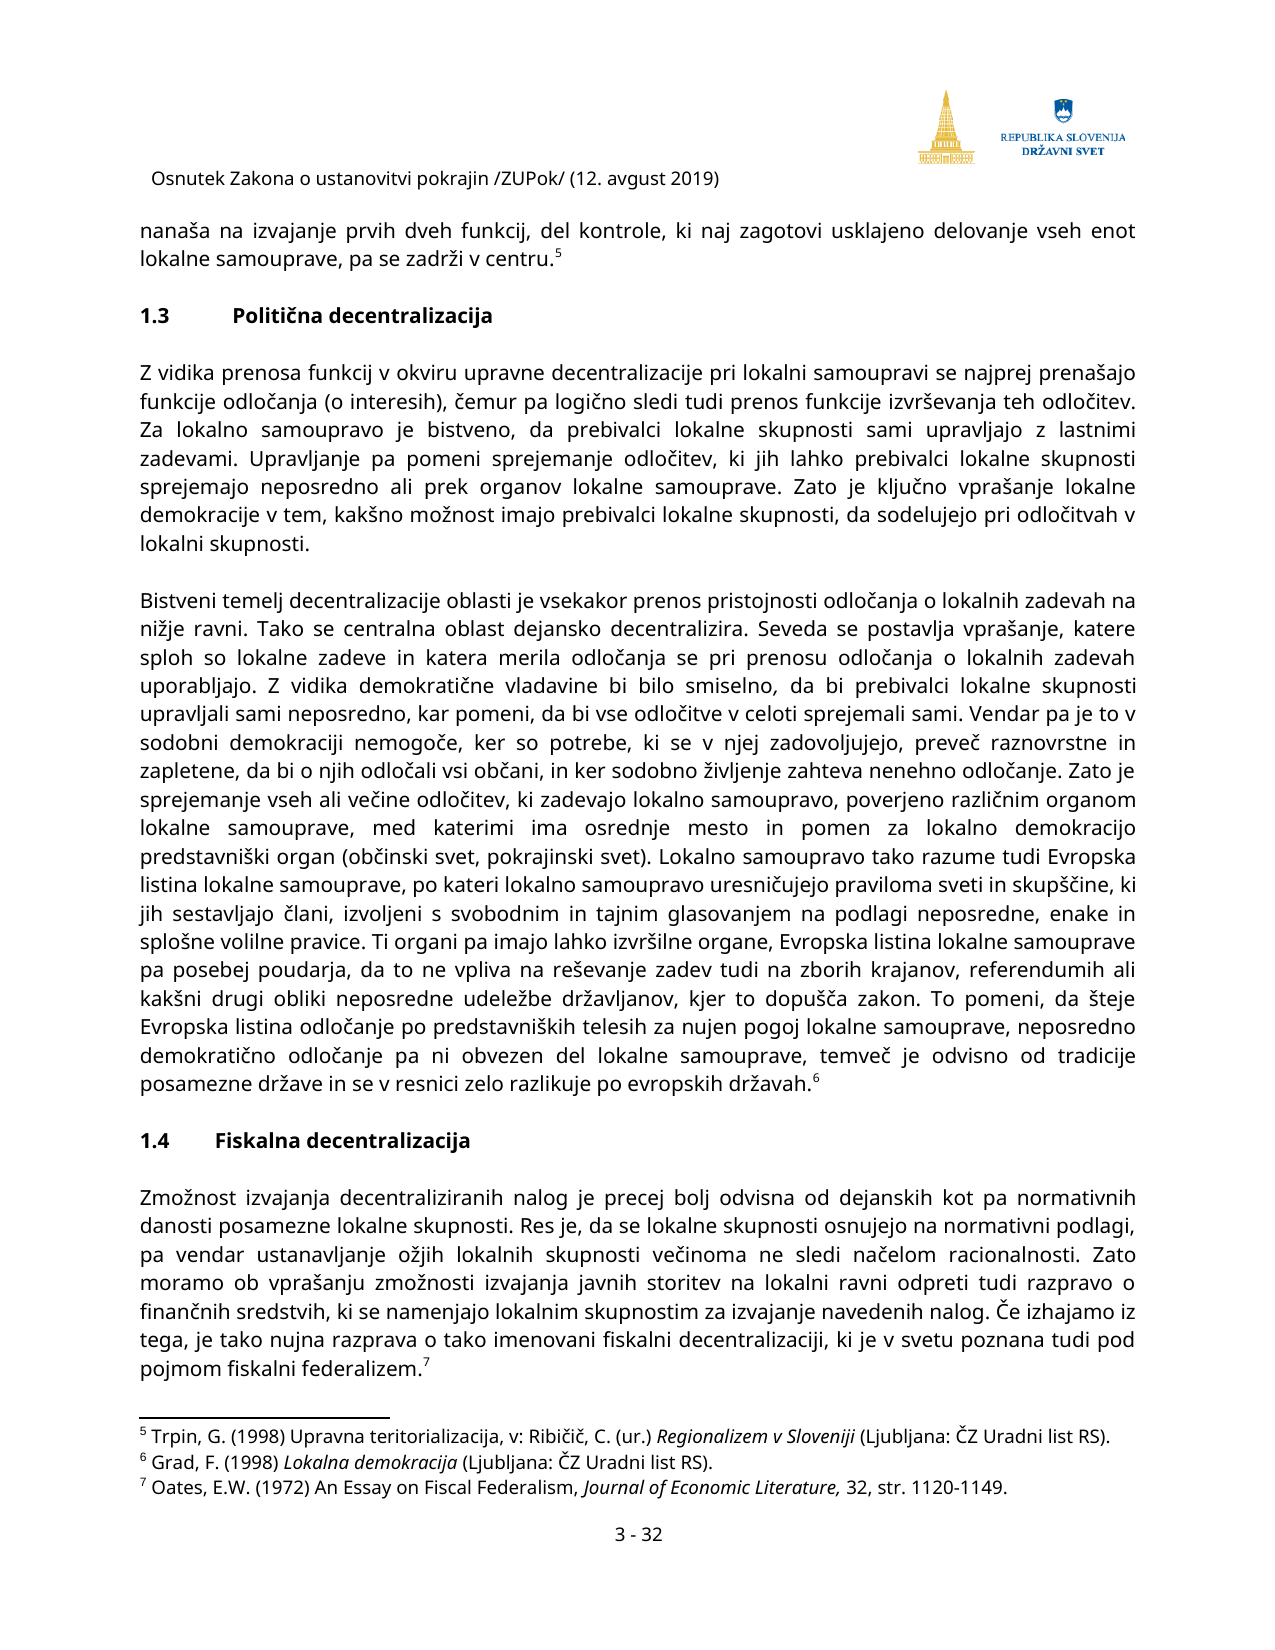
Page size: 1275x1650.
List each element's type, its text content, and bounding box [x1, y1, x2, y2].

text Zmožnost izvajanja decentraliziranih nalog je precej bolj odvisna od dejanskih kot pa normativnih danosti posamezne lokalne skupnosti. Res je, da se lokalne skupnosti osnujejo na normativni podlagi, pa vendar ustanavljanje ožjih lokalnih skupnosti večinoma ne sledi načelom racionalnosti. Zato moramo ob vprašanju zmožnosti izvajanja javnih storitev na lokalni ravni odpreti tudi razpravo o finančnih sredstvih, ki se namenjajo lokalnim skupnostim za izvajanje navedenih nalog. Če izhajamo iz tega, je tako nujna razprava o tako imenovani fiskalni decentralizaciji, ki je v svetu poznana tudi pod pojmom fiskalni federalizem. [139, 1183, 1137, 1382]
picture [917, 88, 1126, 164]
text Z vidika prenosa funkcij v okviru upravne decentralizacije pri lokalni samoupravi se najprej prenašajo funkcije odločanja (o interesih), čemur pa logično sledi tudi prenos funkcije izvrševanja teh odločitev. Za lokalno samoupravo je bistveno, da prebivalci lokalne skupnosti sami upravljajo z lastnimi zadevami. Upravljanje pa pomeni sprejemanje odločitev, ki jih lahko prebivalci lokalne skupnosti sprejemajo neposredno ali prek organov lokalne samouprave. Zato je ključno vprašanje lokalne demokracije v tem, kakšno možnost imajo prebivalci lokalne skupnosti, da sodelujejo pri odločitvah v lokalni skupnosti. [139, 358, 1137, 557]
subtitle 1.3 Politična decentralizacija [139, 301, 1137, 330]
text 1.4 Fiskalna decentralizacija [139, 1126, 1137, 1154]
text Bistveni temelj decentralizacije oblasti je vsekakor prenos pristojnosti odločanja o lokalnih zadevah na nižje ravni. Tako se centralna oblast dejansko decentralizira. Seveda se postavlja vprašanje, katere sploh so lokalne zadeve in katera merila odločanja se pri prenosu odločanja o lokalnih zadevah uporabljajo. Z vidika demokratične vladavine bi bilo smiselno, da bi prebivalci lokalne skupnosti upravljali sami neposredno, kar pomeni, da bi vse odločitve v celoti sprejemali sami. Vendar pa je to v sodobni demokraciji nemogoče, ker so potrebe, ki se v njej zadovoljujejo, preveč raznovrstne in zapletene, da bi o njih odločali vsi občani, in ker sodobno življenje zahteva nenehno odločanje. Zato je sprejemanje vseh ali večine odločitev, ki zadevajo lokalno samoupravo, poverjeno različnim organom lokalne samouprave, med katerimi ima osrednje mesto in pomen za lokalno demokracijo predstavniški organ (občinski svet, pokrajinski svet). Lokalno samoupravo tako razume tudi Evropska listina lokalne samouprave, po kateri lokalno samoupravo uresničujejo praviloma sveti in skupščine, ki jih sestavljajo člani, izvoljeni s svobodnim in tajnim glasovanjem na podlagi neposredne, enake in splošne volilne pravice. Ti organi pa imajo lahko izvršilne organe, Evropska listina lokalne samouprave pa posebej poudarja, da to ne vpliva na reševanje zadev tudi na zborih krajanov, referendumih ali kakšni drugi obliki neposredne udeležbe državljanov, kjer to dopušča zakon. To pomeni, da šteje Evropska listina odločanje po predstavniških telesih za nujen pogoj lokalne samouprave, neposredno demokratično odločanje pa ni obvezen del lokalne samouprave, temveč je odvisno od tradicije posamezne države in se v resnici zelo razlikuje po evropskih državah. [139, 586, 1137, 1098]
